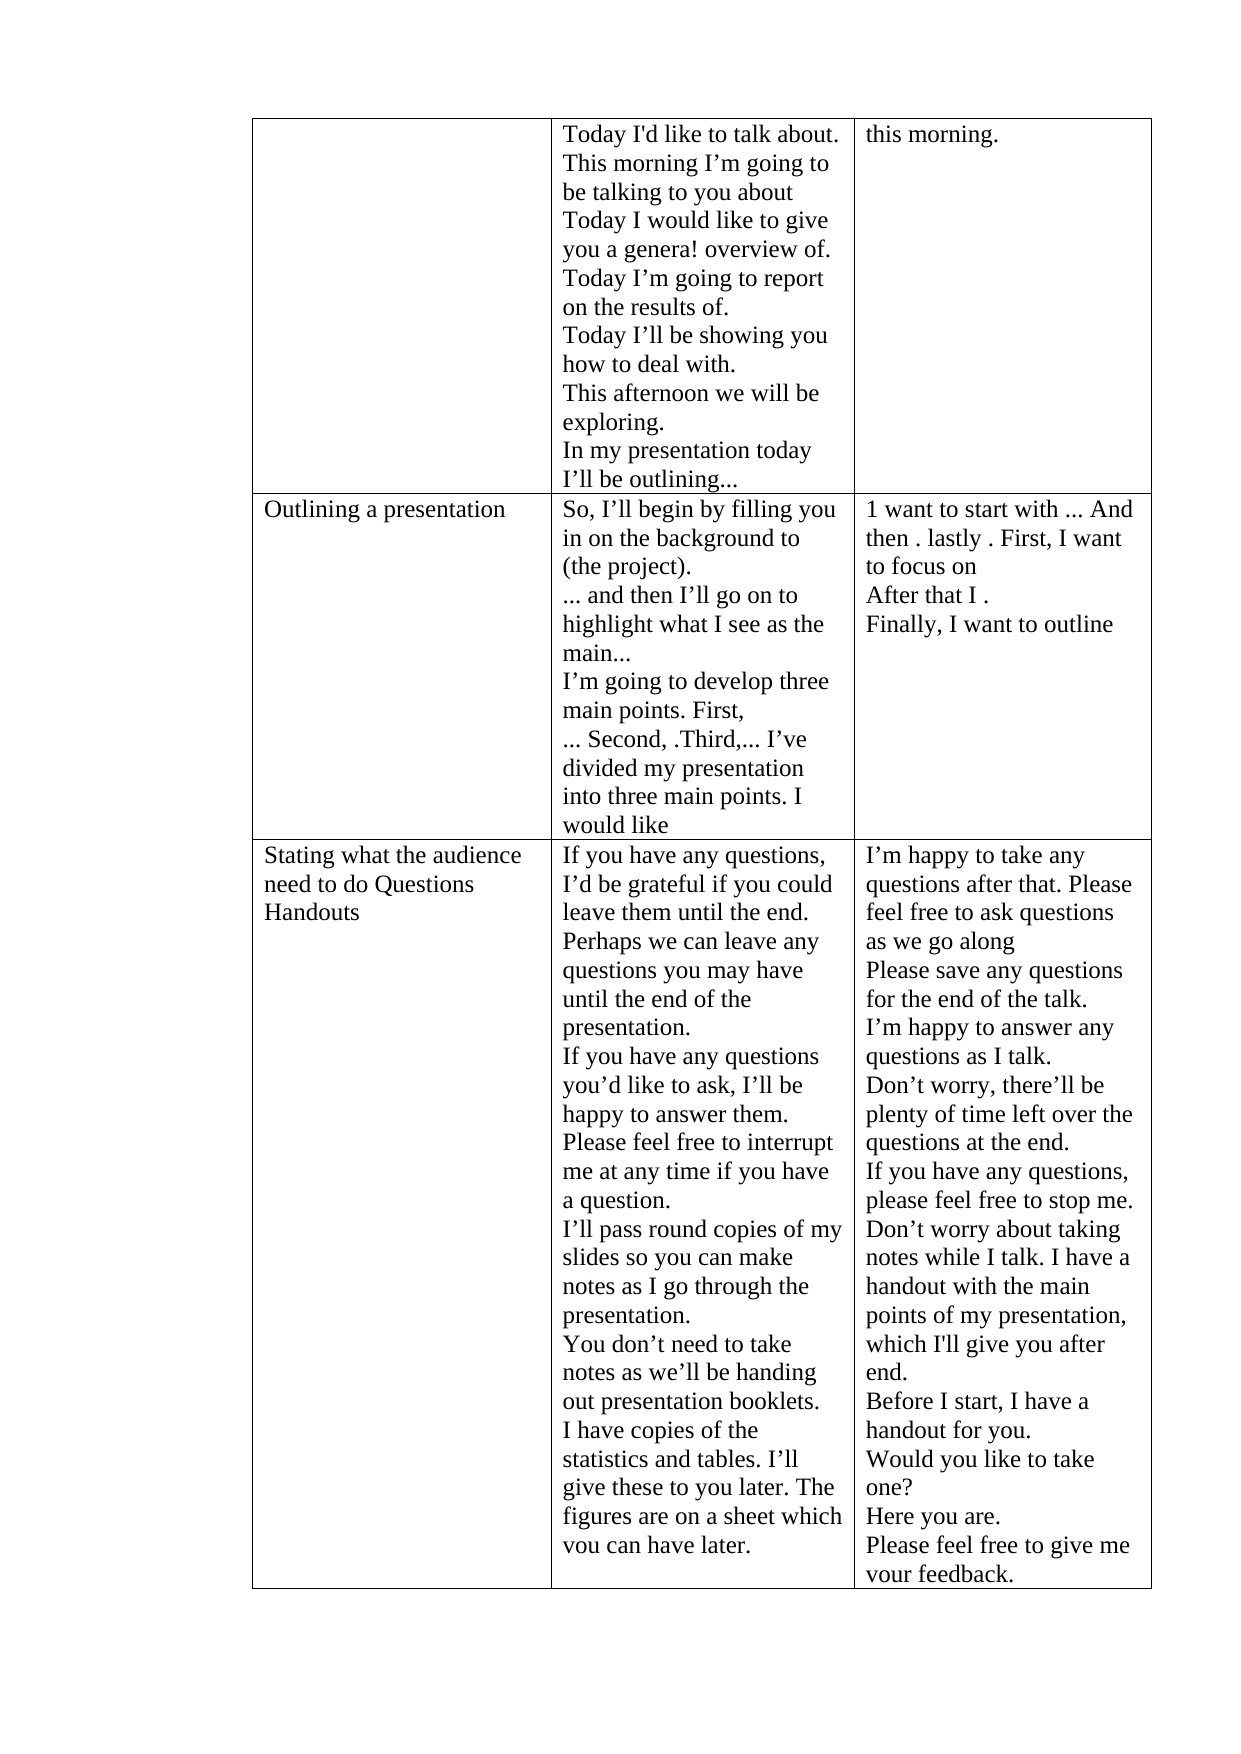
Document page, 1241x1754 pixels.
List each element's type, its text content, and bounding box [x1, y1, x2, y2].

table_cell Stating what the audience need to do Questions Handouts [253, 840, 551, 1587]
table_cell 1 want to start with ... And then . lastly . First, I want to focus on After that I . Finally, I want to outline [855, 494, 1151, 839]
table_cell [552, 119, 854, 493]
table_cell I’m happy to take any questions after that. Please feel free to ask questions as we go along Please save any questions for the end of the talk. I’m happy to answer any questions as I talk. Don’t worry, there’ll be plenty of time left over the questions at the end. If you have any questions, please feel free to stop me. Don’t worry about taking notes while I talk. I have a handout with the main points of my presentation, which I'll give you after end. Before I start, I have a handout for you. Would you like to take one? Here you are. Please feel free to give me vour feedback. [855, 840, 1151, 1587]
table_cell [253, 119, 551, 493]
table_cell So, I’ll begin by filling you in on the background to (the project). ... and then I’ll go on to highlight what I see as the main... I’m going to develop three main points. First, ... Second, .Third,... I’ve divided my presentation into three main points. I would like [552, 494, 854, 839]
table_cell If you have any questions, I’d be grateful if you could leave them until the end. Perhaps we can leave any questions you may have until the end of the presentation. If you have any questions you’d like to ask, I’ll be happy to answer them. Please feel free to interrupt me at any time if you have a question. I’ll pass round copies of my slides so you can make notes as I go through the presentation. You don’t need to take notes as we’ll be handing out presentation booklets. I have copies of the statistics and tables. I’ll give these to you later. The figures are on a sheet which vou can have later. [552, 840, 854, 1587]
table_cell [855, 119, 1151, 493]
table_cell Outlining a presentation [253, 494, 551, 839]
